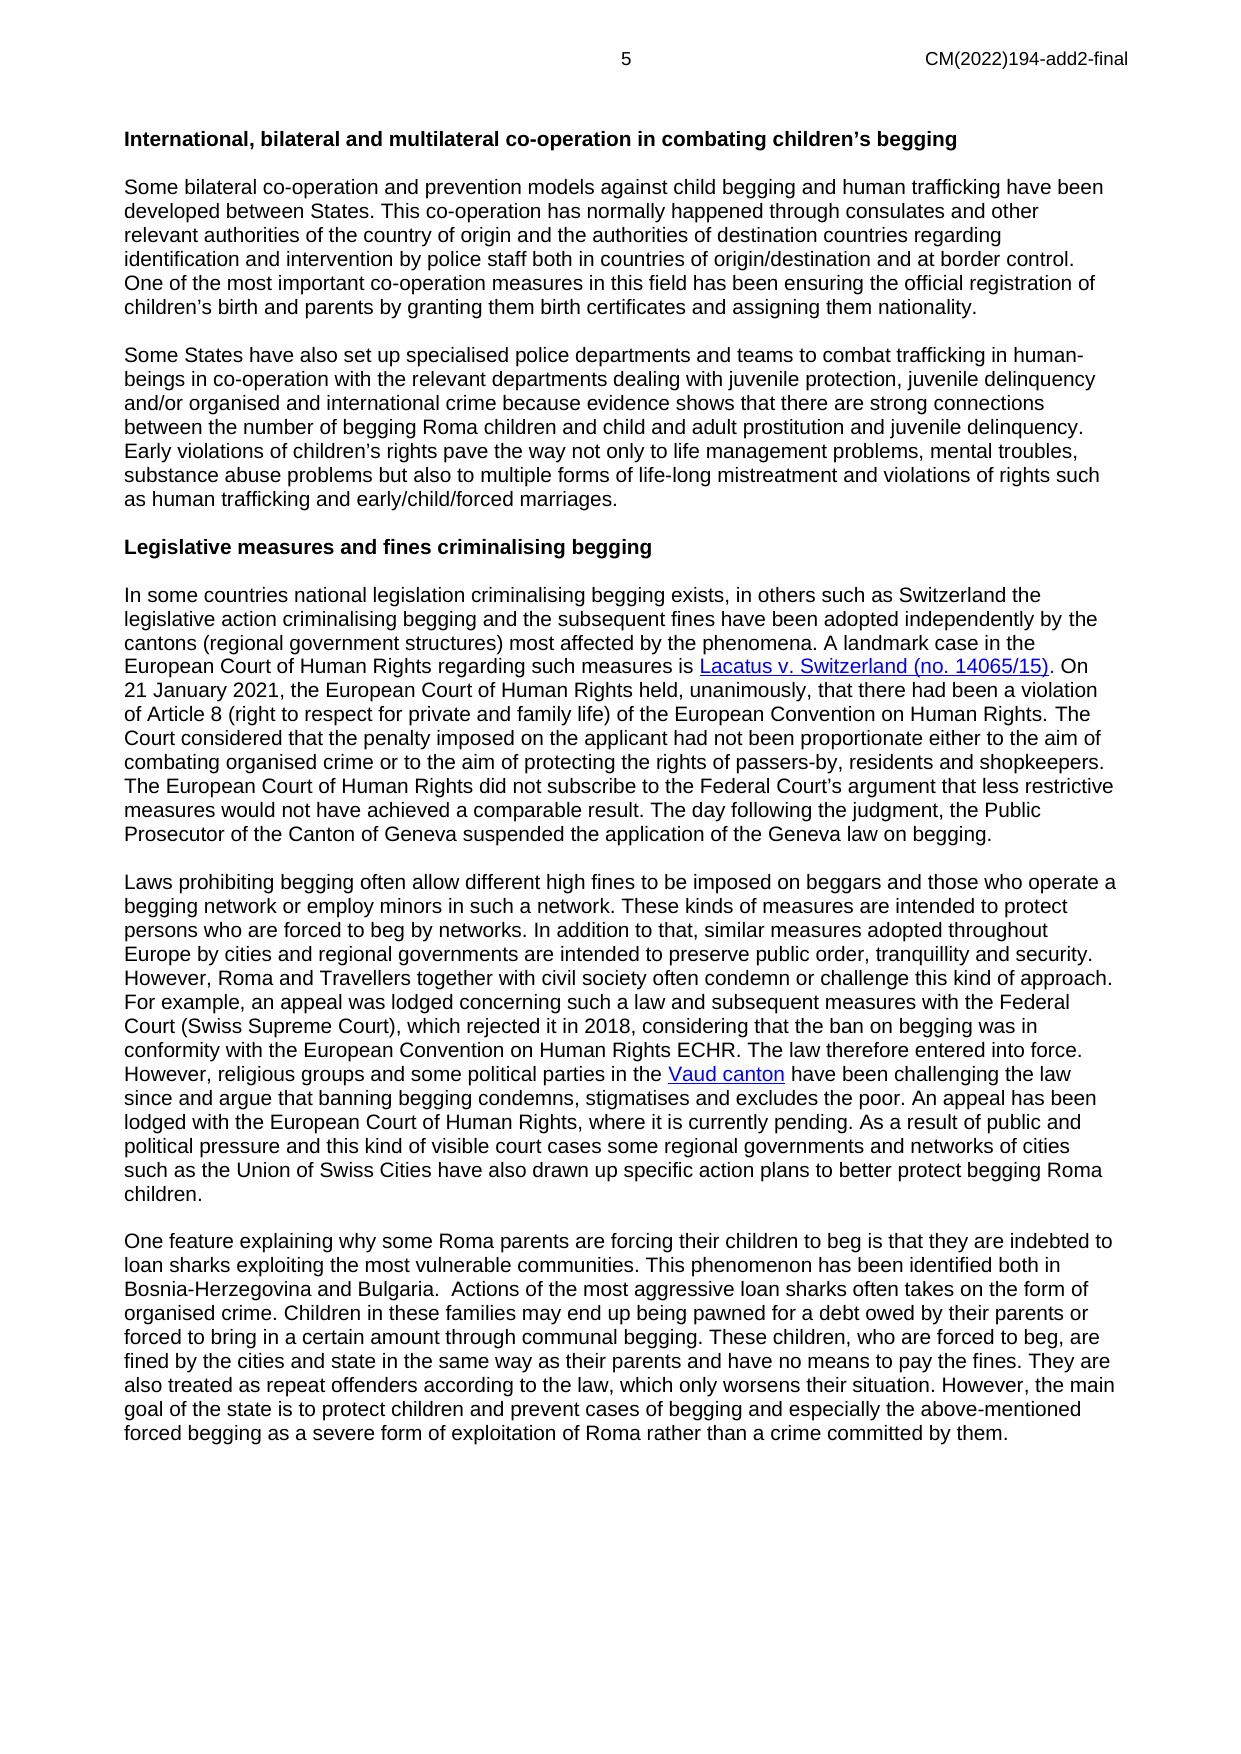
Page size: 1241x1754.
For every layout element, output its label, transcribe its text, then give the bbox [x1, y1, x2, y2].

text In some countries national legislation criminalising begging exists, in others such as Switzerland the legislative action criminalising begging and the subsequent fines have been adopted independently by the cantons (regional government structures) most affected by the phenomena. A landmark case in the European Court of Human Rights regarding such measures is Lacatus v. Switzerland (no. 14065/15). On 21 January 2021, the European Court of Human Rights held, unanimously, that there had been a violation of Article 8 (right to respect for private and family life) of the European Convention on Human Rights. The Court considered that the penalty imposed on the applicant had not been proportionate either to the aim of combating organised crime or to the aim of protecting the rights of passers-by, residents and shopkeepers. The European Court of Human Rights did not subscribe to the Federal Court’s argument that less restrictive measures would not have achieved a comparable result. The day following the judgment, the Public Prosecutor of the Canton of Geneva suspended the application of the Geneva law on begging. [124, 582, 1119, 846]
text One feature explaining why some Roma parents are forcing their children to beg is that they are indebted to loan sharks exploiting the most vulnerable communities. This phenomenon has been identified both in Bosnia-Herzegovina and Bulgaria. Actions of the most aggressive loan sharks often takes on the form of organised crime. Children in these families may end up being pawned for a debt owed by their parents or forced to bring in a certain amount through communal begging. These children, who are forced to beg, are fined by the cities and state in the same way as their parents and have no means to pay the fines. They are also treated as repeat offenders according to the law, which only worsens their situation. However, the main goal of the state is to protect children and prevent cases of begging and especially the above-mentioned forced begging as a severe form of exploitation of Roma rather than a crime committed by them. [124, 1229, 1119, 1445]
text Laws prohibiting begging often allow different high fines to be imposed on beggars and those who operate a begging network or employ minors in such a network. These kinds of measures are intended to protect persons who are forced to beg by networks. In addition to that, similar measures adopted throughout Europe by cities and regional governments are intended to preserve public order, tranquillity and security. However, Roma and Travellers together with civil society often condemn or challenge this kind of approach. For example, an appeal was lodged concerning such a law and subsequent measures with the Federal Court (Swiss Supreme Court), which rejected it in 2018, considering that the ban on begging was in conformity with the European Convention on Human Rights ECHR. The law therefore entered into force. However, religious groups and some political parties in the Vaud canton have been challenging the law since and argue that banning begging condemns, stigmatises and excludes the poor. An appeal has been lodged with the European Court of Human Rights, where it is currently pending. As a result of public and political pressure and this kind of visible court cases some regional governments and networks of cities such as the Union of Swiss Cities have also drawn up specific action plans to better protect begging Roma children. [124, 870, 1119, 1205]
text Legislative measures and fines criminalising begging [124, 534, 1119, 558]
text Some bilateral co-operation and prevention models against child begging and human trafficking have been developed between States. This co-operation has normally happened through consulates and other relevant authorities of the country of origin and the authorities of destination countries regarding identification and intervention by police staff both in countries of origin/destination and at border control. One of the most important co-operation measures in this field has been ensuring the official registration of children’s birth and parents by granting them birth certificates and assigning them nationality. [124, 175, 1119, 319]
text International, bilateral and multilateral co-operation in combating children’s begging [124, 127, 1119, 151]
text Some States have also set up specialised police departments and teams to combat trafficking in human-beings in co-operation with the relevant departments dealing with juvenile protection, juvenile delinquency and/or organised and international crime because evidence shows that there are strong connections between the number of begging Roma children and child and adult prostitution and juvenile delinquency. Early violations of children’s rights pave the way not only to life management problems, mental troubles, substance abuse problems but also to multiple forms of life-long mistreatment and violations of rights such as human trafficking and early/child/forced marriages. [124, 343, 1119, 511]
